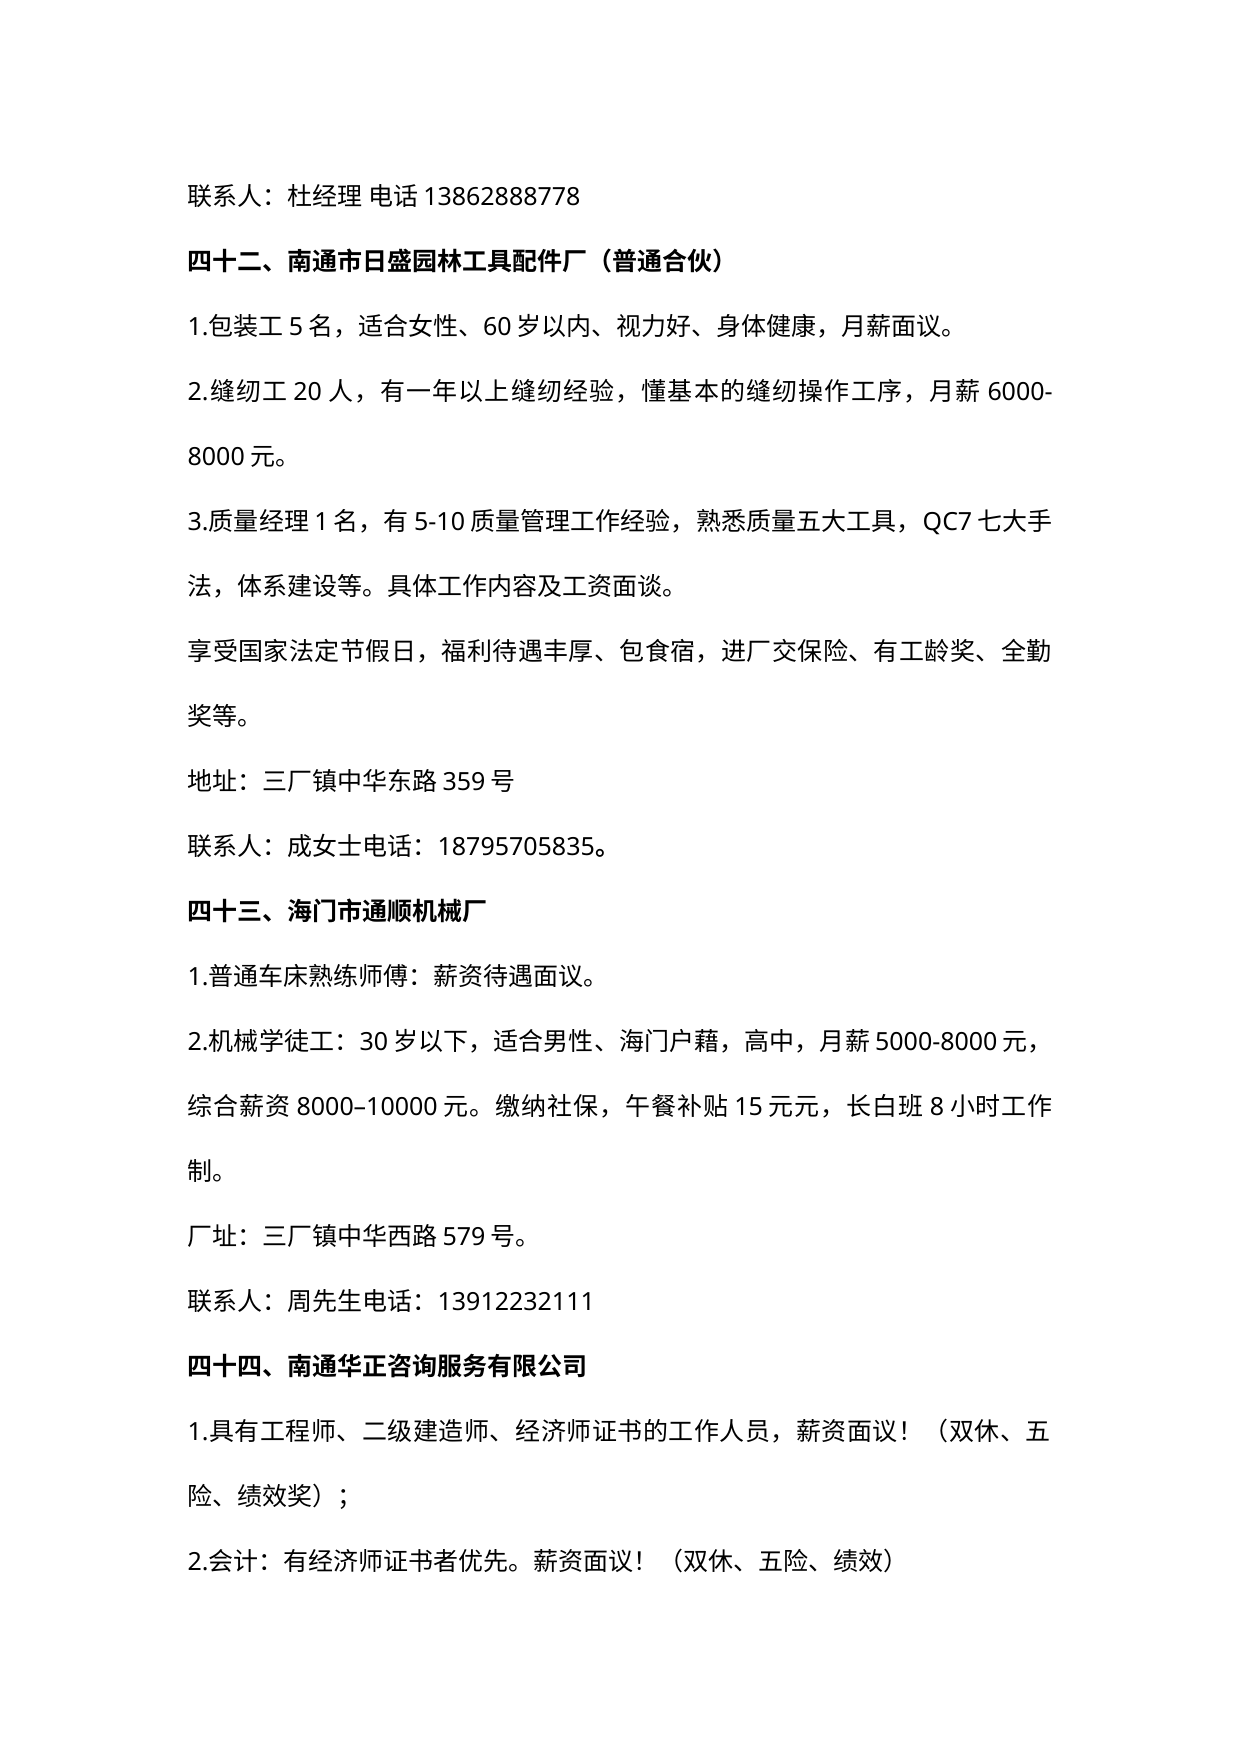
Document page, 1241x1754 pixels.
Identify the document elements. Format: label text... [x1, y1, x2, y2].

text 享受国家法定节假日，福利待遇丰厚、包食宿，进厂交保险、有工龄奖、全勤奖等。 [187, 617, 1053, 747]
text 2.会计：有经济师证书者优先。薪资面议！（双休、五险、绩效） [187, 1527, 1053, 1592]
text 地址：三厂镇中华东路359号 [187, 747, 1053, 812]
text 四十三、海门市通顺机械厂 [187, 877, 1053, 942]
text 3.质量经理1名，有5-10质量管理工作经验，熟悉质量五大工具，QC7七大手法，体系建设等。具体工作内容及工资面谈。 [187, 487, 1053, 617]
text 联系人：周先生电话：13912232111 [187, 1267, 1053, 1332]
text 2.缝纫工20人，有一年以上缝纫经验，懂基本的缝纫操作工序，月薪6000-8000元。 [187, 357, 1053, 487]
text 四十二、南通市日盛园林工具配件厂（普通合伙） [187, 227, 1053, 292]
text 四十四、南通华正咨询服务有限公司 [187, 1332, 1053, 1397]
text 1.具有工程师、二级建造师、经济师证书的工作人员，薪资面议！（双休、五险、绩效奖）； [187, 1397, 1053, 1527]
text 联系人：成女士电话：18795705835。 [187, 812, 1053, 877]
text 1.普通车床熟练师傅：薪资待遇面议。 [187, 942, 1053, 1007]
text 2.机械学徒工：30岁以下，适合男性、海门户藉，高中，月薪5000-8000元，综合薪资8000–10000元。缴纳社保，午餐补贴15元元，长白班8小时工作制。 [187, 1007, 1053, 1202]
text 联系人：杜经理 电话13862888778 [187, 162, 1053, 227]
text 厂址：三厂镇中华西路579号。 [187, 1202, 1053, 1267]
text 1.包装工5名，适合女性、60岁以内、视力好、身体健康，月薪面议。 [187, 292, 1053, 357]
